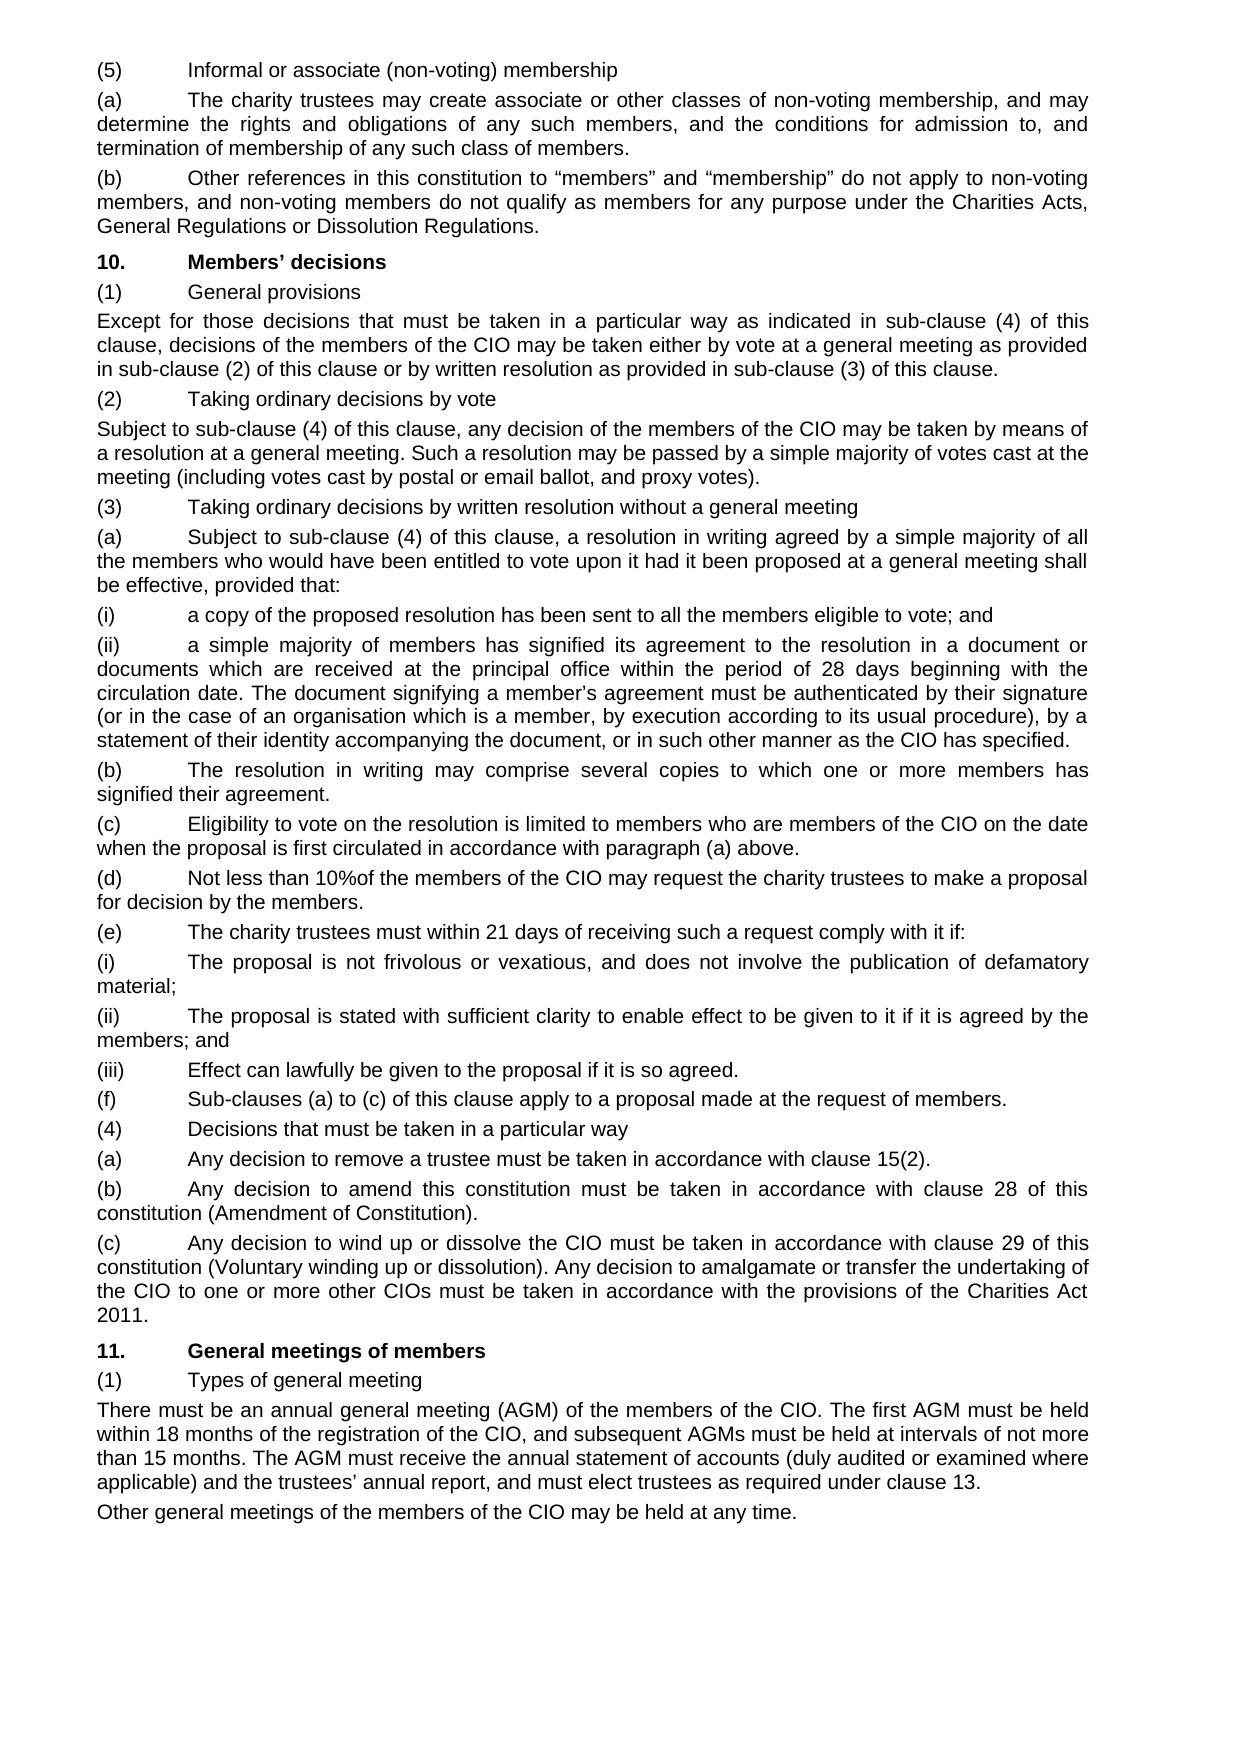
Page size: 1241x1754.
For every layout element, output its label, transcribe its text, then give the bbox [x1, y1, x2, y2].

text (a) Any decision to remove a trustee must be taken in accordance with clause 15(2). [97, 1147, 1090, 1171]
text (c) Eligibility to vote on the resolution is limited to members who are members of the CIO on the date when the proposal is first circulated in accordance with paragraph (a) above. [97, 812, 1090, 860]
text 11. General meetings of members [97, 1338, 1090, 1362]
text Other general meetings of the members of the CIO may be held at any time. [97, 1500, 1090, 1524]
text (ii) The proposal is stated with sufficient clarity to enable effect to be given to it if it is agreed by the members; and [97, 1003, 1090, 1051]
text (a) The charity trustees may create associate or other classes of non-voting membership, and may determine the rights and obligations of any such members, and the conditions for admission to, and termination of membership of any such class of members. [97, 88, 1090, 160]
text (b) Other references in this constitution to “members” and “membership” do not apply to non-voting members, and non-voting members do not qualify as members for any purpose under the Charities Acts, General Regulations or Dissolution Regulations. [97, 166, 1090, 238]
text (f) Sub-clauses (a) to (c) of this clause apply to a proposal made at the request of members. [97, 1087, 1090, 1111]
text (4) Decisions that must be taken in a particular way [97, 1117, 1090, 1141]
text (iii) Effect can lawfully be given to the proposal if it is so agreed. [97, 1057, 1090, 1081]
text Except for those decisions that must be taken in a particular way as indicated in sub-clause (4) of this clause, decisions of the members of the CIO may be taken either by vote at a general meeting as provided in sub-clause (2) of this clause or by written resolution as provided in sub-clause (3) of this clause. [97, 309, 1090, 381]
text (b) Any decision to amend this constitution must be taken in accordance with clause 28 of this constitution (Amendment of Constitution). [97, 1177, 1090, 1225]
text (i) The proposal is not frivolous or vexatious, and does not involve the publication of defamatory material; [97, 950, 1090, 998]
text (i) a copy of the proposed resolution has been sent to all the members eligible to vote; and [97, 603, 1090, 627]
text 10. Members’ decisions [97, 249, 1090, 273]
text (e) The charity trustees must within 21 days of receiving such a request comply with it if: [97, 920, 1090, 944]
text Subject to sub-clause (4) of this clause, any decision of the members of the CIO may be taken by means of a resolution at a general meeting. Such a resolution may be passed by a simple majority of votes cast at the meeting (including votes cast by postal or email ballot, and proxy votes). [97, 417, 1090, 489]
text (5) Informal or associate (non-voting) membership [37, 58, 1090, 82]
text (a) Subject to sub-clause (4) of this clause, a resolution in writing agreed by a simple majority of all the members who would have been entitled to vote upon it had it been proposed at a general meeting shall be effective, provided that: [97, 525, 1090, 597]
text (ii) a simple majority of members has signified its agreement to the resolution in a document or documents which are received at the principal office within the period of 28 days beginning with the circulation date. The document signifying a member’s agreement must be authenticated by their signature (or in the case of an organisation which is a member, by execution according to its usual procedure), by a statement of their identity accompanying the document, or in such other manner as the CIO has specified. [97, 632, 1090, 752]
text (d) Not less than 10%of the members of the CIO may request the charity trustees to make a proposal for decision by the members. [97, 866, 1090, 914]
text (c) Any decision to wind up or dissolve the CIO must be taken in accordance with clause 29 of this constitution (Voluntary winding up or dissolution). Any decision to amalgamate or transfer the undertaking of the CIO to one or more other CIOs must be taken in accordance with the provisions of the Charities Act 2011. [97, 1231, 1090, 1327]
text (1) Types of general meeting [97, 1368, 1090, 1392]
text (b) The resolution in writing may comprise several copies to which one or more members has signified their agreement. [97, 758, 1090, 806]
text (1) General provisions [97, 279, 1090, 303]
text There must be an annual general meeting (AGM) of the members of the CIO. The first AGM must be held within 18 months of the registration of the CIO, and subsequent AGMs must be held at intervals of not more than 15 months. The AGM must receive the annual statement of accounts (duly audited or examined where applicable) and the trustees’ annual report, and must elect trustees as required under clause 13. [97, 1398, 1090, 1494]
text (3) Taking ordinary decisions by written resolution without a general meeting [97, 495, 1090, 519]
text (2) Taking ordinary decisions by vote [97, 387, 1090, 411]
